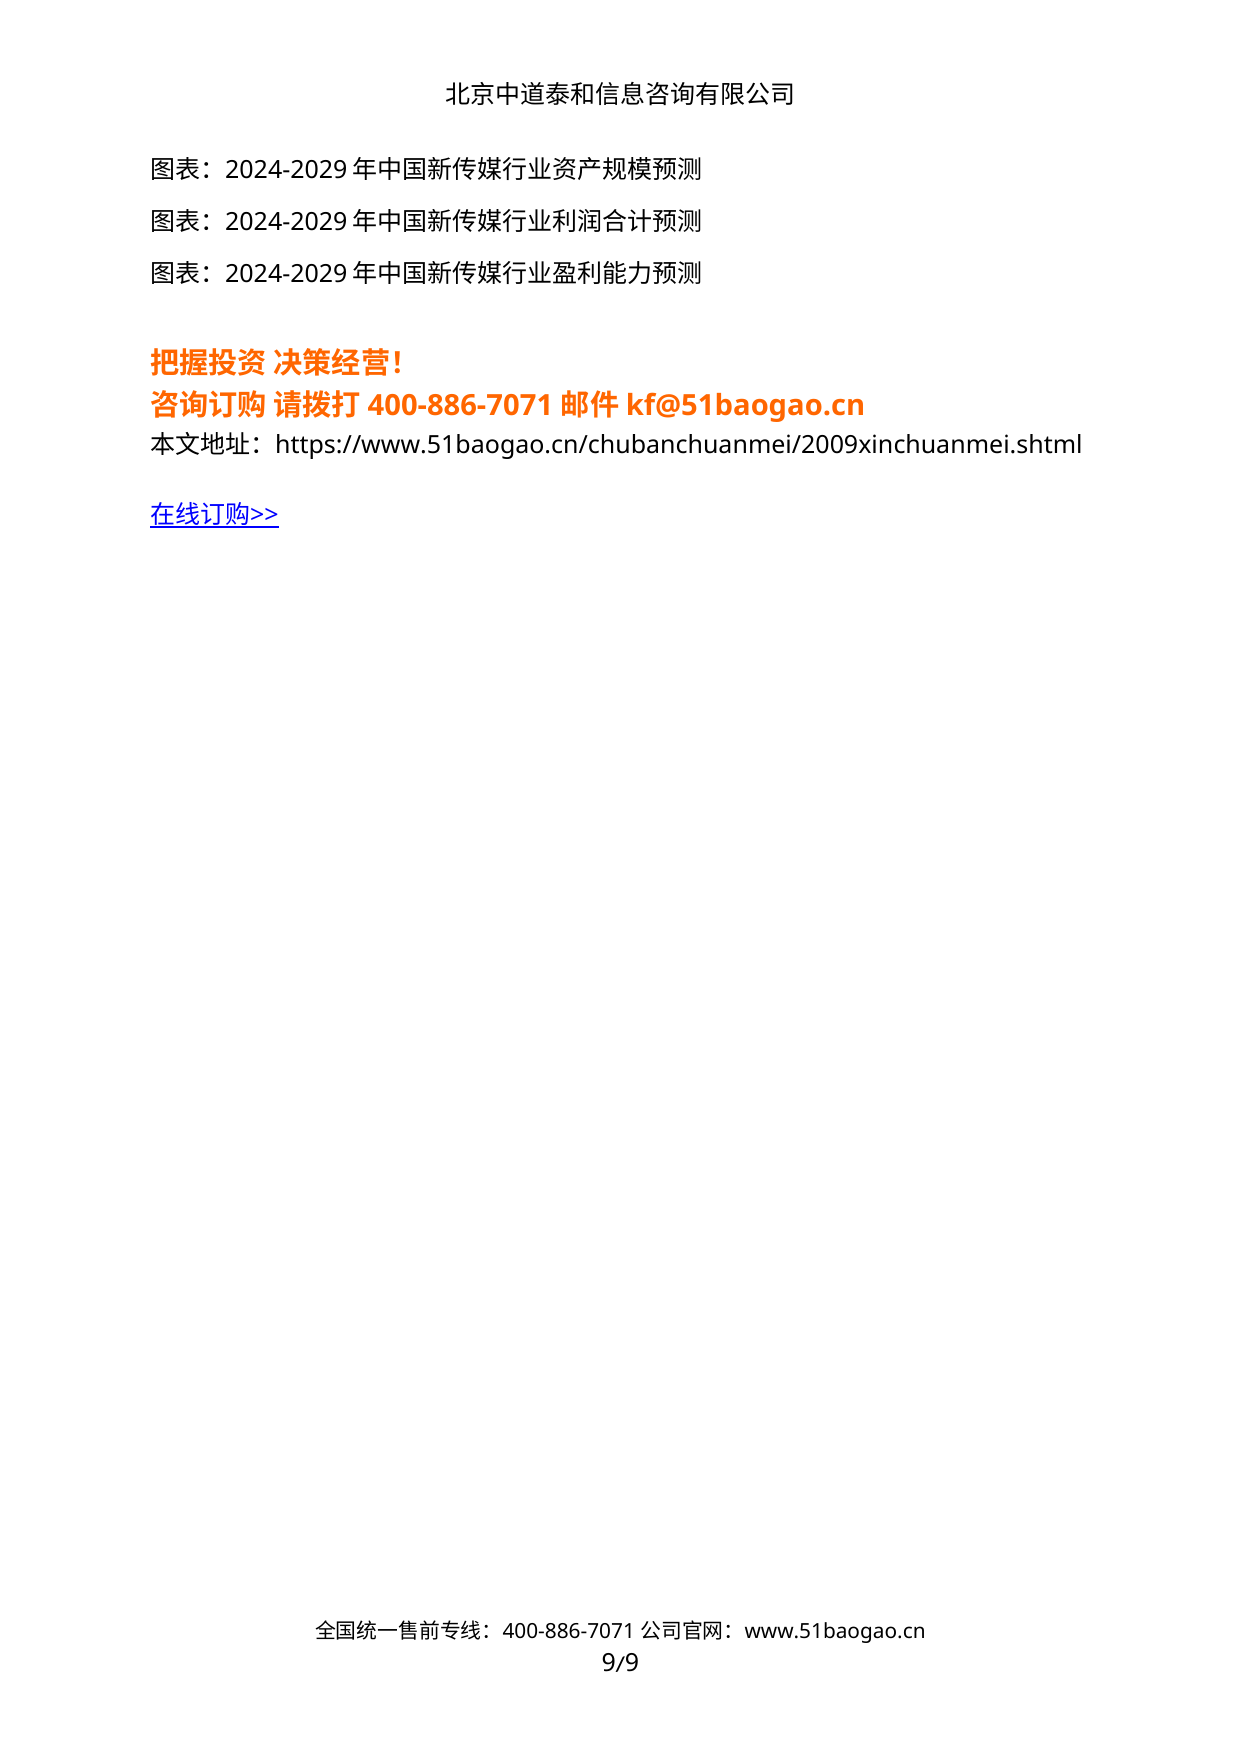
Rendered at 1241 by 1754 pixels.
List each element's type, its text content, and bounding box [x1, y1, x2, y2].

text 图表：2024-2029年中国新传媒行业资产规模预测 [150, 150, 1090, 186]
text 图表：2024-2029年中国新传媒行业利润合计预测 [150, 202, 1090, 238]
text 把握投资 决策经营！咨询订购 请拨打 400-886-7071 邮件 kf@51baogao.cn本文地址：https://www.51baogao.cn/chubanchuanmei/2009xinchuanmei.shtml [150, 306, 1090, 461]
text 图表：2024-2029年中国新传媒行业盈利能力预测 [150, 254, 1090, 290]
text 在线订购>> [150, 461, 1090, 531]
